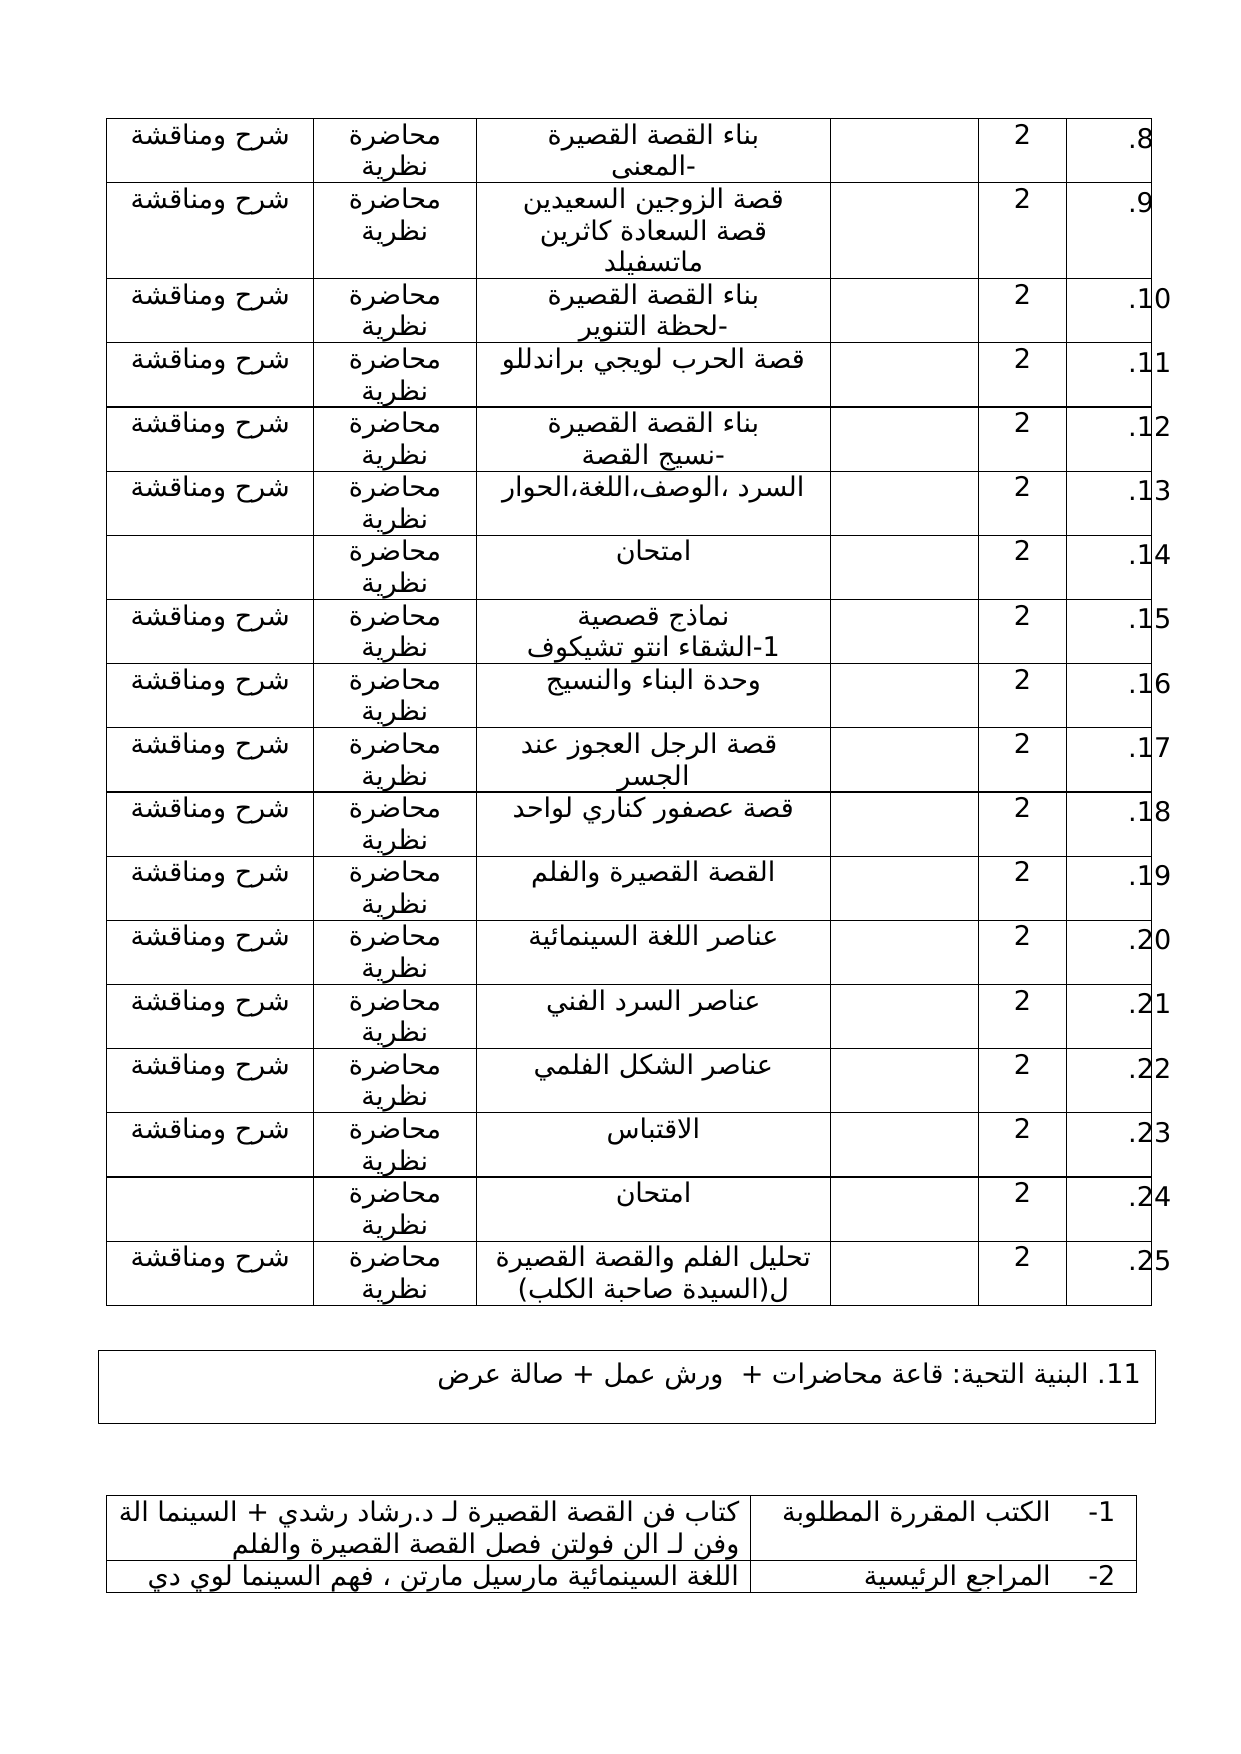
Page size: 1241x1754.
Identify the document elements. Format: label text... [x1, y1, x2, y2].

table_cell شرح ومناقشة [107, 119, 313, 182]
table_cell محاضرة نظرية [314, 1178, 476, 1241]
table_cell [831, 857, 978, 920]
table_cell قصة الزوجين السعيدين قصة السعادة كاثرين ماتسفيلد [477, 183, 830, 278]
table_cell [831, 664, 978, 727]
table_cell محاضرة نظرية [314, 536, 476, 599]
table_cell محاضرة نظرية [314, 183, 476, 278]
table_cell امتحان [477, 1178, 830, 1241]
table_cell شرح ومناقشة [107, 664, 313, 727]
table_header كتاب فن القصة القصيرة لـ د.رشاد رشدي + السينما الة وفن لـ الن فولتن فصل القصة القصيرة والفلم [107, 1496, 750, 1559]
table_cell 2 [979, 343, 1066, 406]
table_cell بناء القصة القصيرة -المعنى [477, 119, 830, 182]
table_cell [831, 985, 978, 1048]
table_cell [1067, 921, 1151, 984]
table_cell محاضرة نظرية [314, 921, 476, 984]
table_cell عناصر الشكل الفلمي [477, 1049, 830, 1112]
table_cell [1067, 1049, 1151, 1112]
table_cell [831, 728, 978, 791]
table_cell محاضرة نظرية [314, 343, 476, 406]
table_cell شرح ومناقشة [107, 408, 313, 471]
table_cell بناء القصة القصيرة -لحظة التنوير [477, 279, 830, 342]
table_cell محاضرة نظرية [314, 857, 476, 920]
table_cell 2 [979, 600, 1066, 663]
table_cell 2 [979, 1178, 1066, 1241]
table_cell قصة عصفور كناري لواحد [477, 793, 830, 856]
table_cell 2 [979, 728, 1066, 791]
table_cell شرح ومناقشة [107, 985, 313, 1048]
table_cell شرح ومناقشة [107, 1242, 313, 1305]
table_cell 2 [979, 664, 1066, 727]
table_cell 2 [979, 793, 1066, 856]
table_cell محاضرة نظرية [314, 1242, 476, 1305]
table_cell محاضرة نظرية [314, 664, 476, 727]
table_header الكتب المقررة المطلوبة [751, 1496, 1136, 1559]
table_cell [1067, 119, 1151, 182]
table_cell شرح ومناقشة [107, 921, 313, 984]
table_cell شرح ومناقشة [107, 793, 313, 856]
table_cell 2 [979, 857, 1066, 920]
table_cell شرح ومناقشة [107, 472, 313, 535]
table_cell محاضرة نظرية [314, 793, 476, 856]
table_cell [1067, 793, 1151, 856]
table_cell [831, 1242, 978, 1305]
table_cell محاضرة نظرية [314, 119, 476, 182]
table_cell محاضرة نظرية [314, 728, 476, 791]
table_cell محاضرة نظرية [314, 600, 476, 663]
table_cell [831, 183, 978, 278]
table_cell 2 [979, 536, 1066, 599]
table_cell 2 [979, 985, 1066, 1048]
table_cell [831, 1049, 978, 1112]
table_cell [1067, 600, 1151, 663]
table_cell [1067, 279, 1151, 342]
table_cell 2 [979, 1049, 1066, 1112]
table_cell [1067, 664, 1151, 727]
table_cell القصة القصيرة والفلم [477, 857, 830, 920]
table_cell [107, 1561, 750, 1592]
table_cell امتحان [477, 536, 830, 599]
table_cell وحدة البناء والنسيج [477, 664, 830, 727]
table_cell شرح ومناقشة [107, 857, 313, 920]
table_cell شرح ومناقشة [107, 728, 313, 791]
table_cell تحليل الفلم والقصة القصيرة ل(السيدة صاحبة الكلب) [477, 1242, 830, 1305]
table_cell [831, 119, 978, 182]
table_cell شرح ومناقشة [107, 279, 313, 342]
table_cell محاضرة نظرية [314, 1113, 476, 1176]
table_cell [107, 536, 313, 599]
table_cell [1067, 728, 1151, 791]
table_cell [1067, 183, 1151, 278]
table_cell 2 [979, 183, 1066, 278]
table_cell [1067, 408, 1151, 471]
table_cell نماذج قصصية 1-الشقاء انتو تشيكوف [477, 600, 830, 663]
table_cell شرح ومناقشة [107, 183, 313, 278]
table_cell [831, 793, 978, 856]
table_cell قصة الرجل العجوز عند الجسر [477, 728, 830, 791]
table_cell محاضرة نظرية [314, 472, 476, 535]
table_cell [831, 1113, 978, 1176]
table_cell السرد ،الوصف،اللغة،الحوار [477, 472, 830, 535]
table_cell 2 [979, 1113, 1066, 1176]
table_cell [1067, 985, 1151, 1048]
table_cell [831, 1178, 978, 1241]
table_cell قصة الحرب لويجي براندللو [477, 343, 830, 406]
table_cell [831, 279, 978, 342]
table_cell [1067, 1113, 1151, 1176]
table_cell 2 [979, 472, 1066, 535]
table_cell [831, 921, 978, 984]
table_cell محاضرة نظرية [314, 408, 476, 471]
table_cell محاضرة نظرية [314, 279, 476, 342]
table_cell [1067, 536, 1151, 599]
table_cell [1067, 1242, 1151, 1305]
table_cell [751, 1561, 1136, 1592]
table_cell شرح ومناقشة [107, 600, 313, 663]
table_cell 2 [979, 921, 1066, 984]
table_cell بناء القصة القصيرة -نسيج القصة [477, 408, 830, 471]
table_cell 2 [979, 119, 1066, 182]
table_cell 2 [979, 1242, 1066, 1305]
table_cell [831, 343, 978, 406]
table_cell [1067, 1178, 1151, 1241]
table_cell محاضرة نظرية [314, 1049, 476, 1112]
table_cell 2 [979, 408, 1066, 471]
table_cell [831, 472, 978, 535]
table_cell [1067, 343, 1151, 406]
table_cell محاضرة نظرية [314, 985, 476, 1048]
table_cell شرح ومناقشة [107, 343, 313, 406]
table_cell شرح ومناقشة [107, 1049, 313, 1112]
table_cell [107, 1178, 313, 1241]
table_cell عناصر اللغة السينمائية [477, 921, 830, 984]
table_cell [1067, 472, 1151, 535]
table_cell 2 [979, 279, 1066, 342]
table_cell [831, 408, 978, 471]
table_cell [1067, 857, 1151, 920]
table_cell شرح ومناقشة [107, 1113, 313, 1176]
table_cell عناصر السرد الفني [477, 985, 830, 1048]
table_cell الاقتباس [477, 1113, 830, 1176]
table_cell [831, 600, 978, 663]
table_cell [831, 536, 978, 599]
